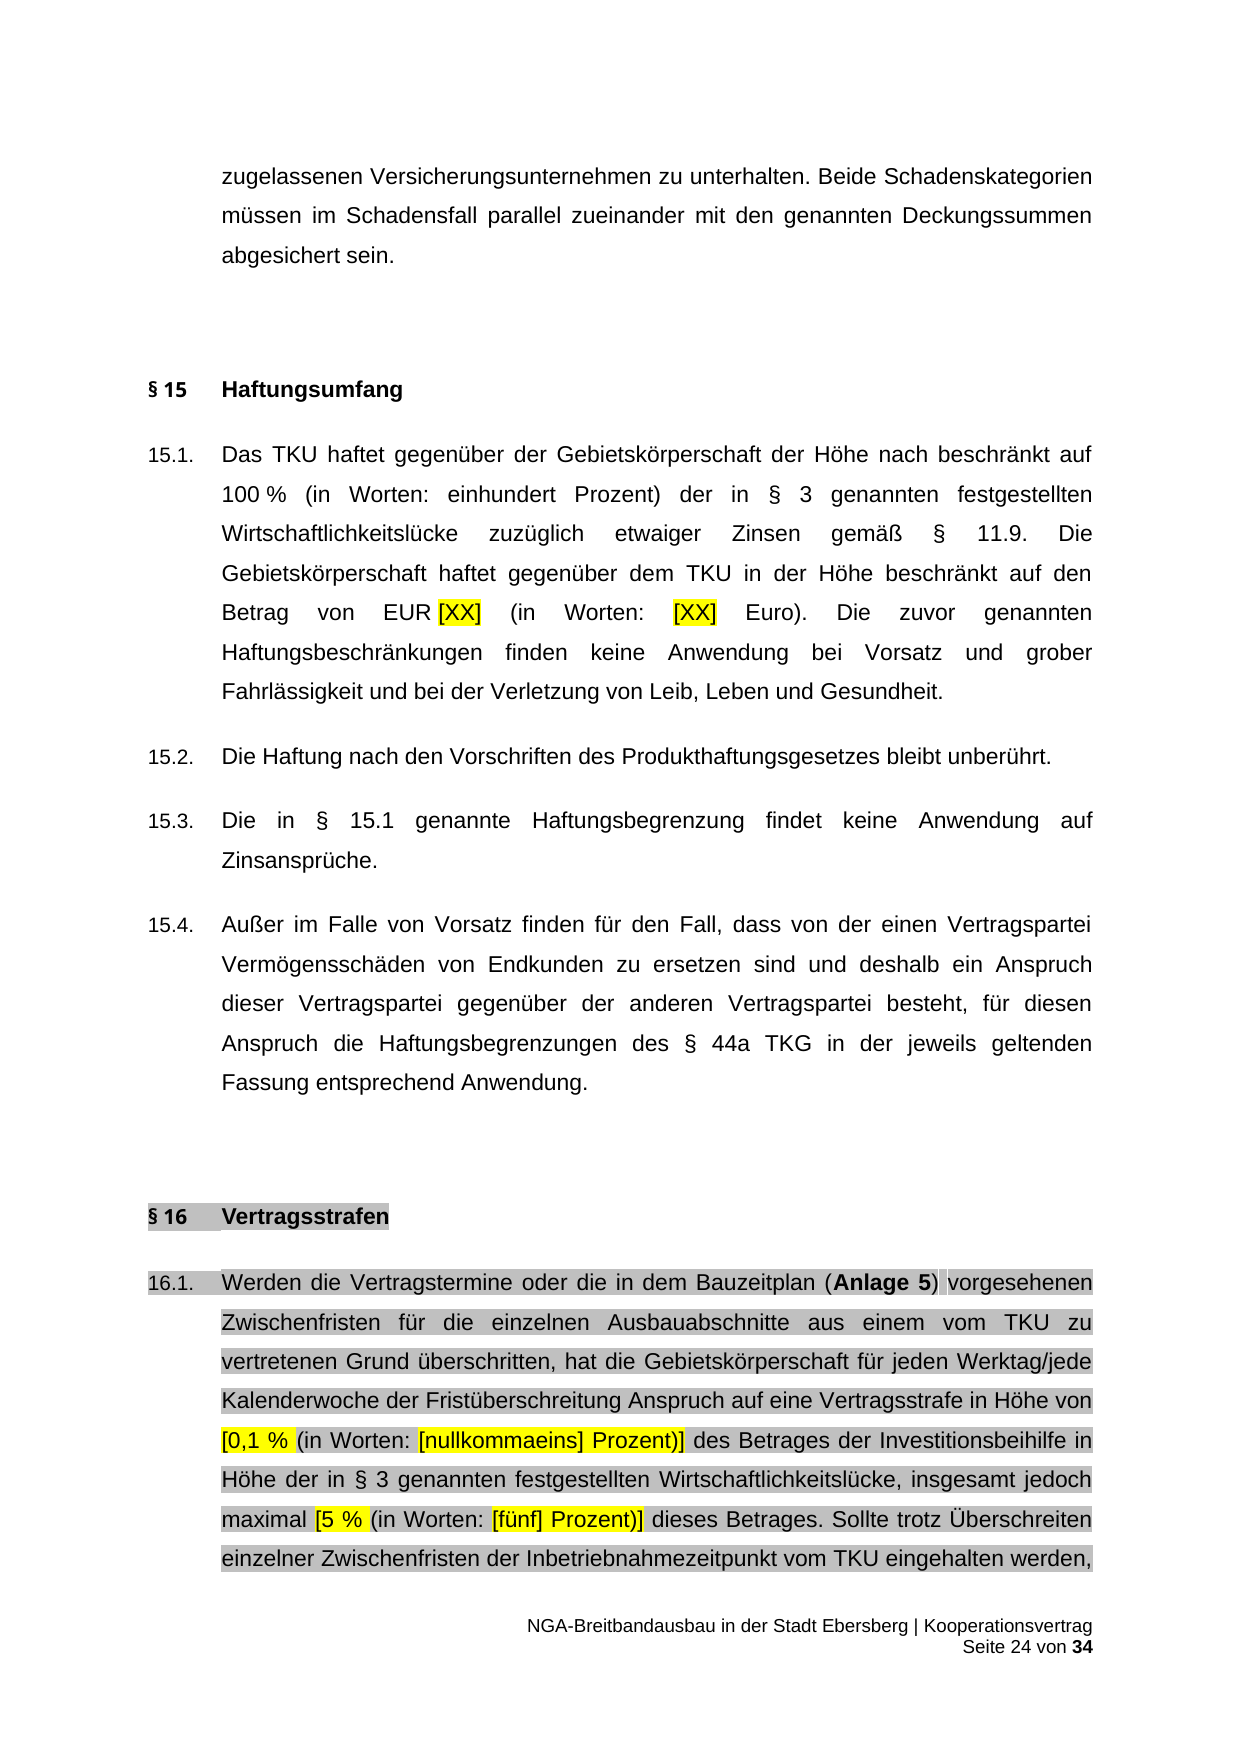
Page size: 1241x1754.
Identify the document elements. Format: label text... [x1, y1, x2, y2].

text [148, 163, 1093, 268]
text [148, 1269, 1093, 1572]
subtitle Haftungsumfang [148, 371, 1093, 404]
text Außer im Falle von Vorsatz finden für den Fall, dass von der einen Vertragspartei Vermögensschäden von Endkunden zu ersetzen sind und deshalb ein Anspruch dieser Vertragspartei gegenüber der anderen Vertragspartei besteht, für diesen Anspruch die Haftungsbegrenzungen des § 44a TKG in der jeweils geltenden Fassung entsprechend Anwendung. [148, 911, 1093, 1096]
text Die Haftung nach den Vorschriften des Produkthaftungsgesetzes bleibt unberührt. [148, 743, 1093, 769]
text Die in § 16.1 genannte Haftungsbegrenzung findet keine Anwendung auf Zinsansprüche. [148, 807, 1093, 873]
text Das TKU haftet gegenüber der Gebietskörperschaft der Höhe nach beschränkt auf 100 % (in Worten: einhundert Prozent) der in § 3 genannten festgestellten Wirtschaftlichkeitslücke zuzüglich etwaiger Zinsen gemäß § 12.9. Die Gebietskörperschaft haftet gegenüber dem TKU in der Höhe beschränkt auf den Betrag von EUR [XX] (in Worten: [XX] Euro). Die zuvor genannten Haftungsbeschränkungen finden keine Anwendung bei Vorsatz und grober Fahrlässigkeit und bei der Verletzung von Leib, Leben und Gesundheit. [148, 441, 1093, 705]
subtitle Vertragsstrafen [148, 1198, 1093, 1231]
